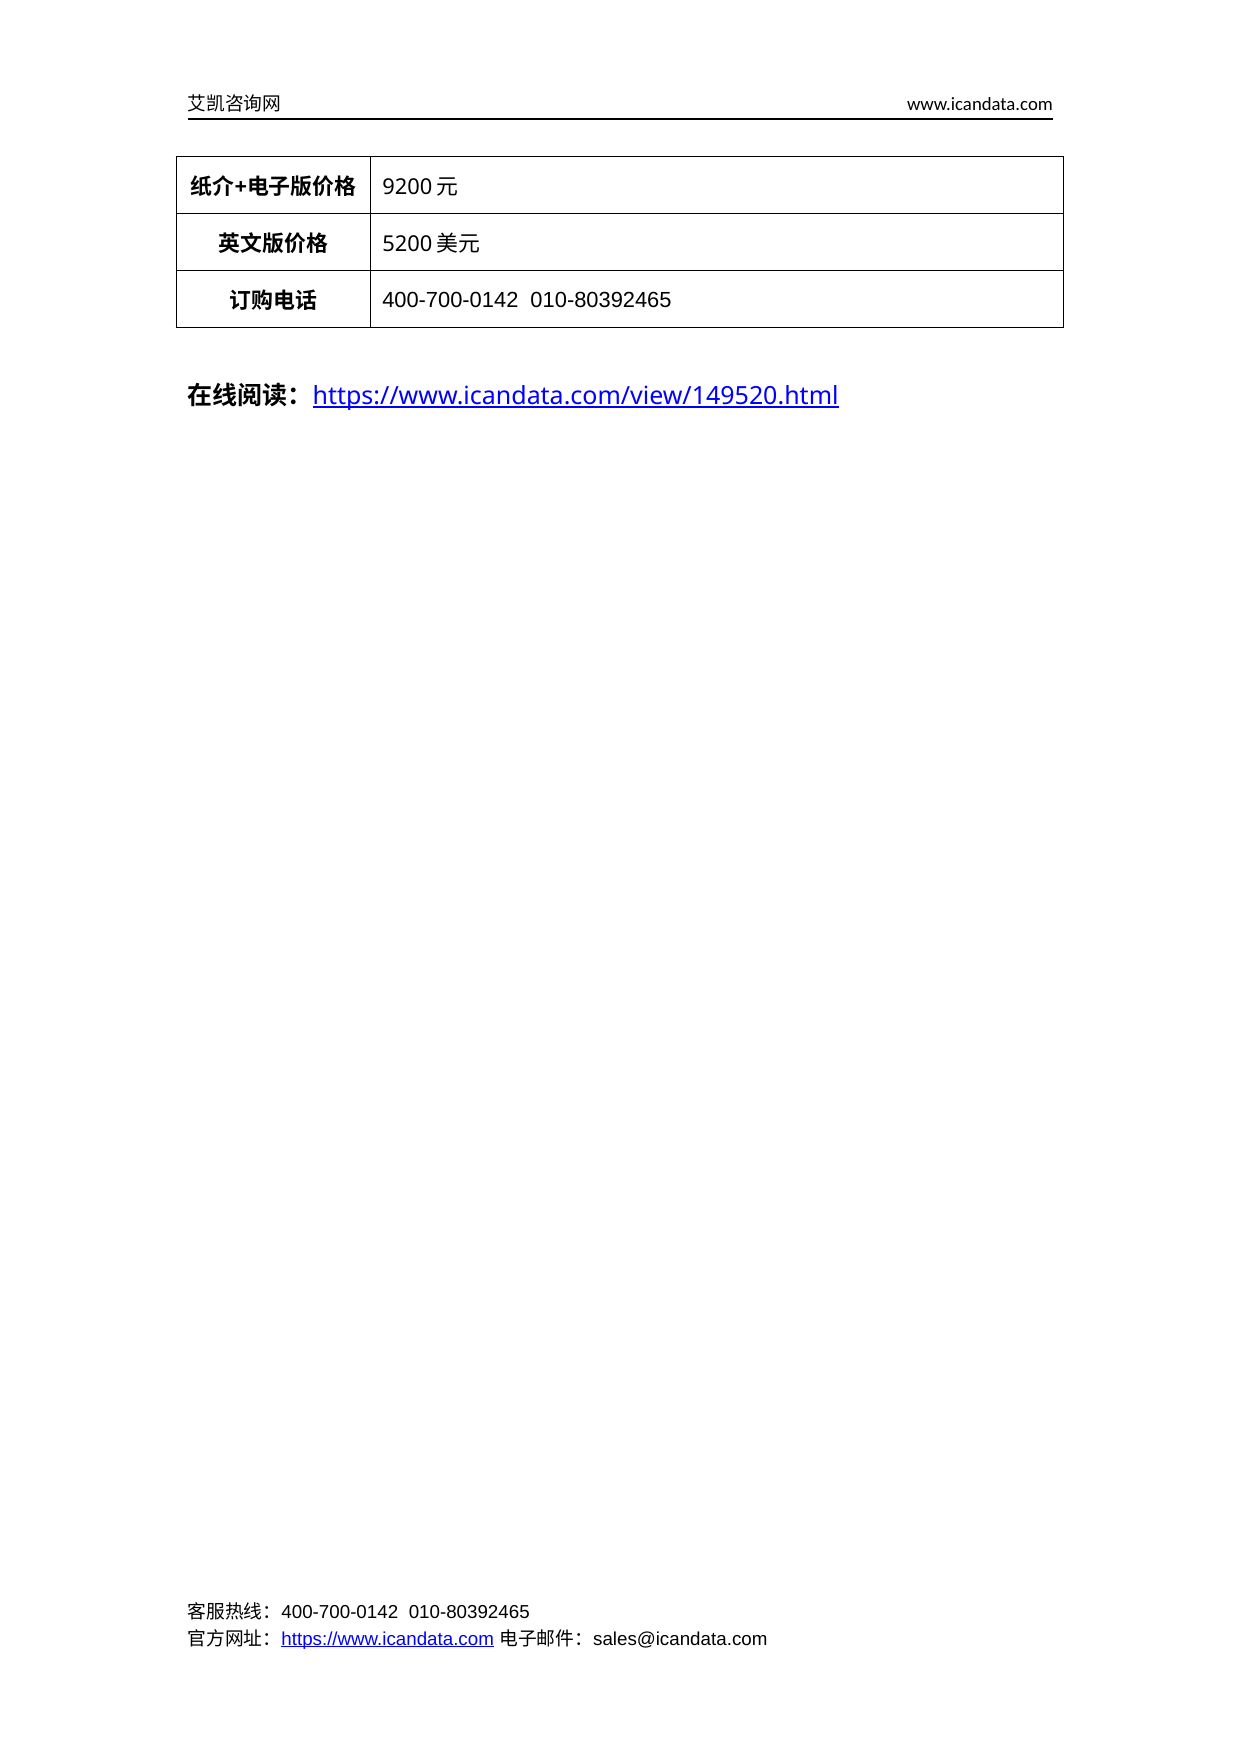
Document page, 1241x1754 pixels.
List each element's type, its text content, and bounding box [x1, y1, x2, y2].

table_cell 9200元 [371, 157, 1063, 213]
table_cell 5200美元 [371, 214, 1063, 270]
text 在线阅读：https://www.icandata.com/view/149520.html [187, 361, 1053, 426]
table_cell 订购电话 [177, 271, 370, 327]
table_cell 400-700-0142 010-80392465 [371, 271, 1063, 327]
table_cell 纸介+电子版价格 [177, 157, 370, 213]
table_cell 英文版价格 [177, 214, 370, 270]
